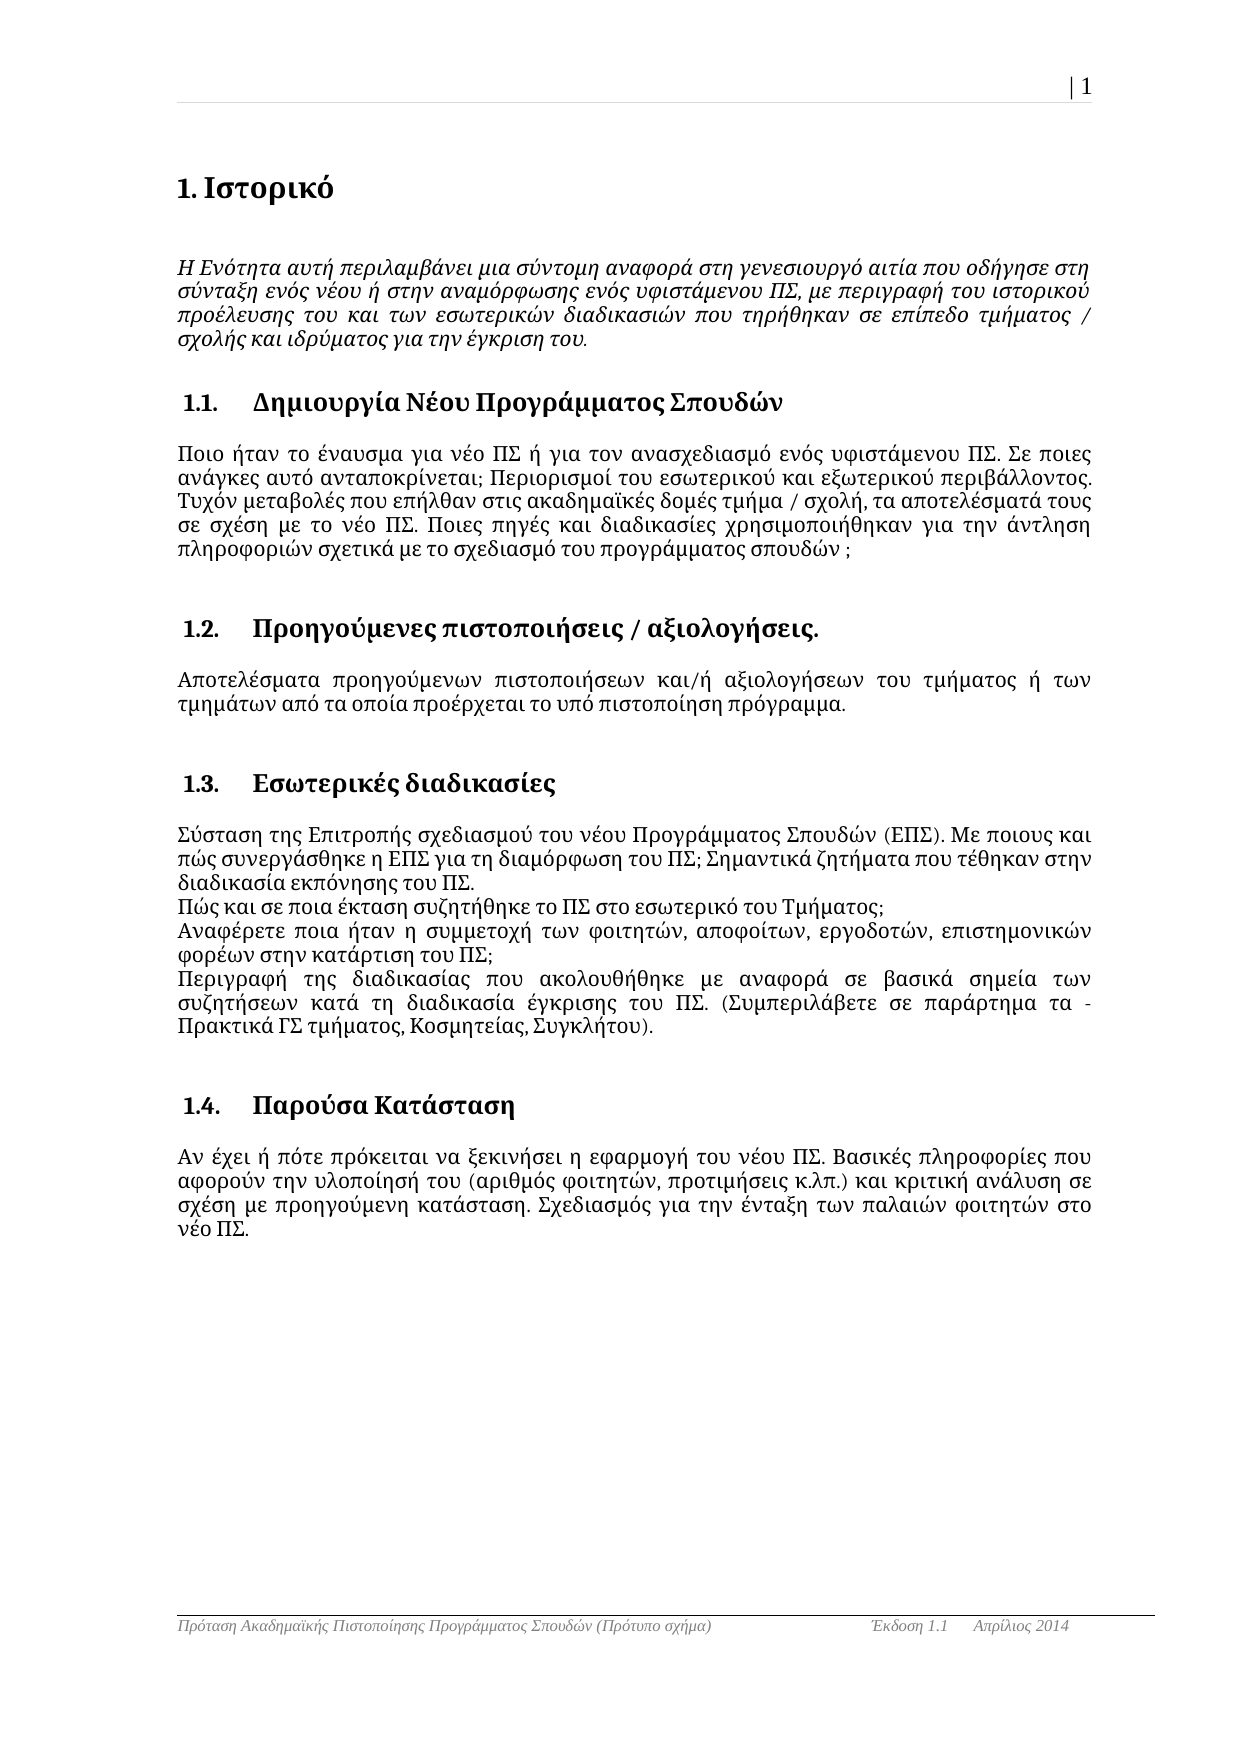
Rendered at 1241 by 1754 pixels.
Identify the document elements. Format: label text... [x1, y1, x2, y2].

text Αναφέρετε ποια ήταν η συμμετοχή των φοιτητών, αποφοίτων, εργοδοτών, επιστημονικών φορέων στην κατάρτιση του ΠΣ; [177, 919, 1092, 967]
text Περιγραφή της διαδικασίας που ακολουθήθηκε με αναφορά σε βασικά σημεία των συζητήσεων κατά τη διαδικασία έγκρισης του ΠΣ. (Συμπεριλάβετε σε παράρτημα τα - Πρακτικά ΓΣ τμήματος, Κοσμητείας, Συγκλήτου). [177, 967, 1092, 1039]
subtitle 1.3. Εσωτερικές διαδικασίες [184, 770, 1092, 798]
subtitle 1.1. Δημιουργία Νέου Προγράμματος Σπουδών [184, 388, 1092, 417]
subtitle 1. Ιστορικό [177, 173, 1092, 206]
text Ποιο ήταν το έναυσμα για νέο ΠΣ ή για τον ανασχεδιασμό ενός υφιστάμενου ΠΣ. Σε ποιες ανάγκες αυτό ανταποκρίνεται; Περιορισμοί του εσωτερικού και εξωτερικού περιβάλλοντος. Τυχόν μεταβολές που επήλθαν στις ακαδημαϊκές δομές τμήμα / σχολή, τα αποτελέσματά τους σε σχέση με το νέο ΠΣ. Ποιες πηγές και διαδικασίες χρησιμοποιήθηκαν για την άντληση πληροφοριών σχετικά με το σχεδιασμό του προγράμματος σπουδών ; [177, 442, 1092, 562]
text Πώς και σε ποια έκταση συζητήθηκε το ΠΣ στο εσωτερικό του Τμήματος; [177, 895, 1092, 919]
text Η Ενότητα αυτή περιλαμβάνει μια σύντομη αναφορά στη γενεσιουργό αιτία που οδήγησε στη σύνταξη ενός νέου ή στην αναμόρφωσης ενός υφιστάμενου ΠΣ, με περιγραφή του ιστορικού προέλευσης του και των εσωτερικών διαδικασιών που τηρήθηκαν σε επίπεδο τμήματος / σχολής και ιδρύματος για την έγκριση του. [177, 256, 1092, 352]
text Σύσταση της Επιτροπής σχεδιασμού του νέου Προγράμματος Σπουδών (ΕΠΣ). Με ποιους και πώς συνεργάσθηκε η ΕΠΣ για τη διαμόρφωση του ΠΣ; Σημαντικά ζητήματα που τέθηκαν στην διαδικασία εκπόνησης του ΠΣ. [177, 823, 1092, 895]
text Αποτελέσματα προηγούμενων πιστοποιήσεων και/ή αξιολογήσεων του τμήματος ή των τμημάτων από τα οποία προέρχεται το υπό πιστοποίηση πρόγραμμα. [177, 669, 1092, 717]
subtitle 1.4. Παρούσα Κατάσταση [184, 1092, 1092, 1121]
text Αν έχει ή πότε πρόκειται να ξεκινήσει η εφαρμογή του νέου ΠΣ. Βασικές πληροφορίες που αφορούν την υλοποίησή του (αριθμός φοιτητών, προτιμήσεις κ.λπ.) και κριτική ανάλυση σε σχέση με προηγούμενη κατάσταση. Σχεδιασμός για την ένταξη των παλαιών φοιτητών στο νέο ΠΣ. [177, 1146, 1092, 1242]
subtitle 1.2. Προηγούμενες πιστοποιήσεις / αξιολογήσεις. [184, 615, 1092, 644]
